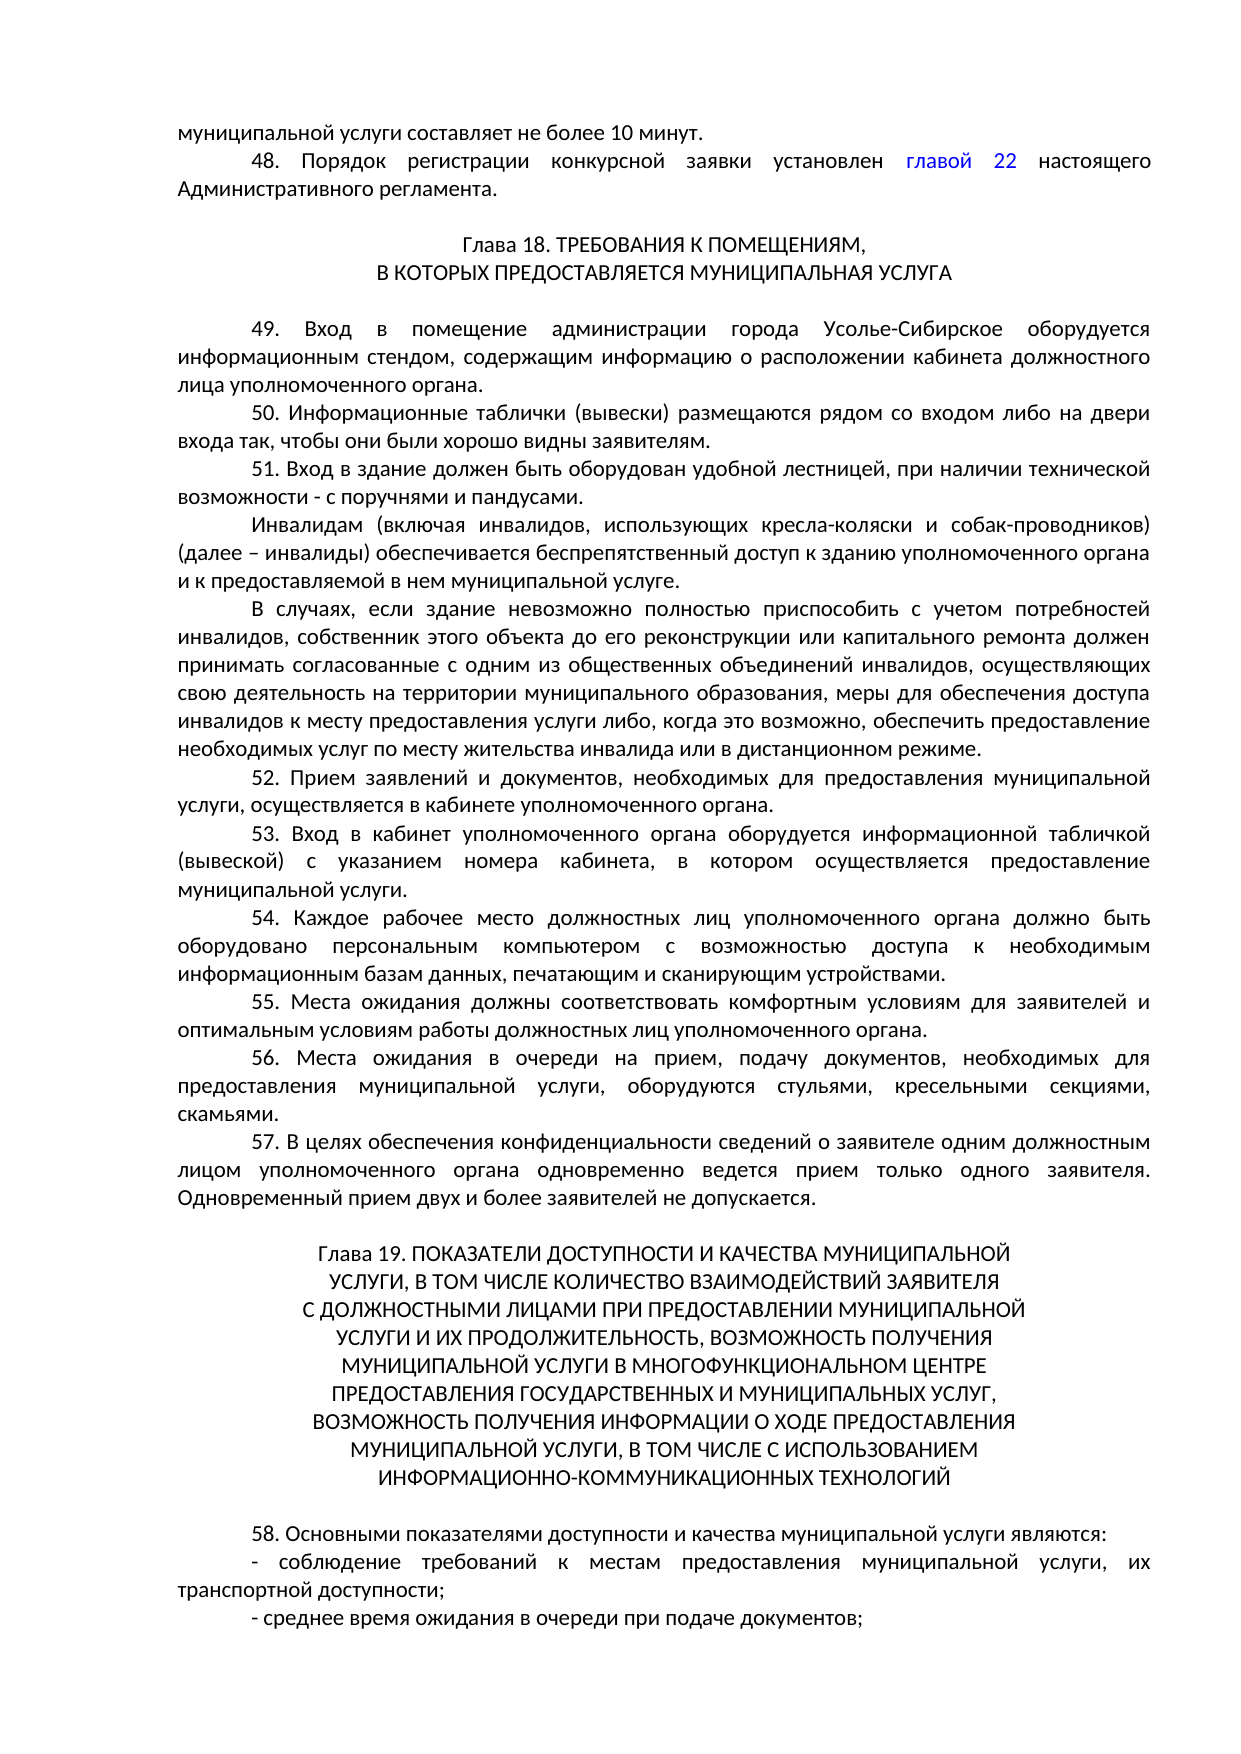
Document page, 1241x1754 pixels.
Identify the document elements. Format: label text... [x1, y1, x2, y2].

text В КОТОРЫХ ПРЕДОСТАВЛЯЕТСЯ МУНИЦИПАЛЬНАЯ УСЛУГА [177, 258, 1152, 286]
text - соблюдение требований к местам предоставления муниципальной услуги, их транспортной доступности; [177, 1547, 1152, 1603]
text МУНИЦИПАЛЬНОЙ УСЛУГИ, В ТОМ ЧИСЛЕ С ИСПОЛЬЗОВАНИЕМ [177, 1435, 1152, 1463]
text 58. Основными показателями доступности и качества муниципальной услуги являются: [177, 1519, 1152, 1547]
text УСЛУГИ И ИХ ПРОДОЛЖИТЕЛЬНОСТЬ, ВОЗМОЖНОСТЬ ПОЛУЧЕНИЯ [177, 1323, 1152, 1351]
text 51. Вход в здание должен быть оборудован удобной лестницей, при наличии технической возможности - с поручнями и пандусами. [177, 454, 1152, 510]
text 50. Информационные таблички (вывески) размещаются рядом со входом либо на двери входа так, чтобы они были хорошо видны заявителям. [177, 398, 1152, 454]
text УСЛУГИ, В ТОМ ЧИСЛЕ КОЛИЧЕСТВО ВЗАИМОДЕЙСТВИЙ ЗАЯВИТЕЛЯ [177, 1267, 1152, 1295]
text Глава 19. ПОКАЗАТЕЛИ ДОСТУПНОСТИ И КАЧЕСТВА МУНИЦИПАЛЬНОЙ [177, 1239, 1152, 1267]
text 53. Вход в кабинет уполномоченного органа оборудуется информационной табличкой (вывеской) с указанием номера кабинета, в котором осуществляется предоставление муниципальной услуги. [177, 819, 1152, 903]
text 55. Места ожидания должны соответствовать комфортным условиям для заявителей и оптимальным условиям работы должностных лиц уполномоченного органа. [177, 987, 1152, 1043]
text - среднее время ожидания в очереди при подаче документов; [177, 1603, 1152, 1631]
text 54. Каждое рабочее место должностных лиц уполномоченного органа должно быть оборудовано персональным компьютером с возможностью доступа к необходимым информационным базам данных, печатающим и сканирующим устройствами. [177, 903, 1152, 987]
text ИНФОРМАЦИОННО-КОММУНИКАЦИОННЫХ ТЕХНОЛОГИЙ [177, 1463, 1152, 1491]
text 48. Порядок регистрации конкурсной заявки установлен главой 22 настоящего Административного регламента. [177, 146, 1152, 202]
text 49. Вход в помещение администрации города Усолье-Сибирское оборудуется информационным стендом, содержащим информацию о расположении кабинета должностного лица уполномоченного органа. [177, 314, 1152, 398]
text С ДОЛЖНОСТНЫМИ ЛИЦАМИ ПРИ ПРЕДОСТАВЛЕНИИ МУНИЦИПАЛЬНОЙ [177, 1295, 1152, 1323]
text ВОЗМОЖНОСТЬ ПОЛУЧЕНИЯ ИНФОРМАЦИИ О ХОДЕ ПРЕДОСТАВЛЕНИЯ [177, 1407, 1152, 1435]
text Инвалидам (включая инвалидов, использующих кресла-коляски и собак-проводников) (далее – инвалиды) обеспечивается беспрепятственный доступ к зданию уполномоченного органа и к предоставляемой в нем муниципальной услуге. [177, 510, 1152, 594]
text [177, 118, 1152, 146]
text 57. В целях обеспечения конфиденциальности сведений о заявителе одним должностным лицом уполномоченного органа одновременно ведется прием только одного заявителя. Одновременный прием двух и более заявителей не допускается. [177, 1127, 1152, 1211]
text ПРЕДОСТАВЛЕНИЯ ГОСУДАРСТВЕННЫХ И МУНИЦИПАЛЬНЫХ УСЛУГ, [177, 1379, 1152, 1407]
text В случаях, если здание невозможно полностью приспособить с учетом потребностей инвалидов, собственник этого объекта до его реконструкции или капитального ремонта должен принимать согласованные с одним из общественных объединений инвалидов, осуществляющих свою деятельность на территории муниципального образования, меры для обеспечения доступа инвалидов к месту предоставления услуги либо, когда это возможно, обеспечить предоставление необходимых услуг по месту жительства инвалида или в дистанционном режиме. [177, 594, 1152, 763]
text 52. Прием заявлений и документов, необходимых для предоставления муниципальной услуги, осуществляется в кабинете уполномоченного органа. [177, 763, 1152, 819]
text 56. Места ожидания в очереди на прием, подачу документов, необходимых для предоставления муниципальной услуги, оборудуются стульями, кресельными секциями, скамьями. [177, 1043, 1152, 1127]
text МУНИЦИПАЛЬНОЙ УСЛУГИ В МНОГОФУНКЦИОНАЛЬНОМ ЦЕНТРЕ [177, 1351, 1152, 1379]
text Глава 18. ТРЕБОВАНИЯ К ПОМЕЩЕНИЯМ, [177, 230, 1152, 258]
